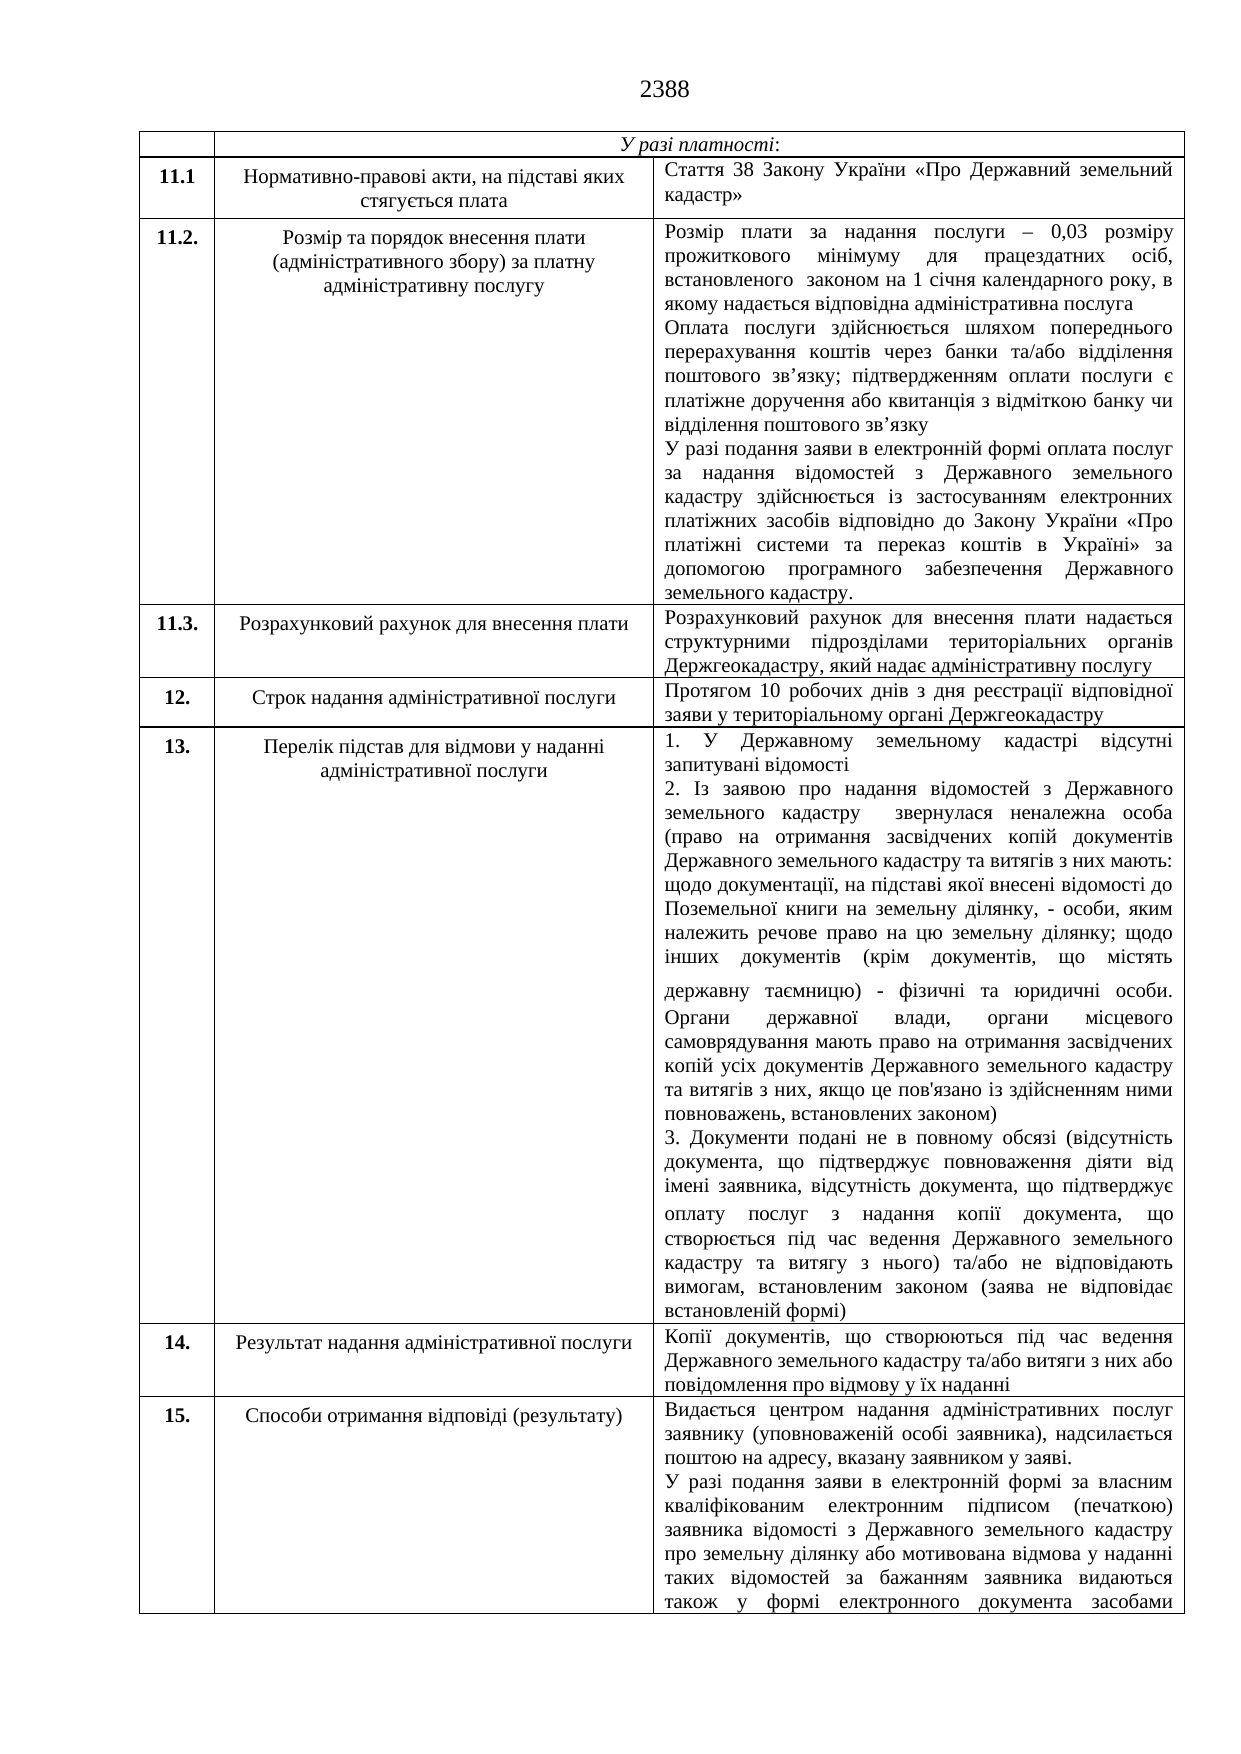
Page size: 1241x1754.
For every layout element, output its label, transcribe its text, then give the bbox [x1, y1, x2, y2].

table_cell Розмір та порядок внесення плати (адміністративного збору) за платну адміністративну послугу [215, 219, 653, 604]
table_cell 11.2. [140, 219, 214, 604]
table_cell 11.3. [140, 605, 214, 677]
table_cell Результат надання адміністративної послуги [215, 1324, 653, 1396]
table_cell Копії документів, що створюються під час ведення Державного земельного кадастру та/або витяги з них або повідомлення про відмову у їх наданні [654, 1324, 1184, 1396]
table_cell 14. [140, 1324, 214, 1396]
table_cell Розрахунковий рахунок для внесення плати [215, 605, 653, 677]
table_cell Перелік підстав для відмови у наданні адміністративної послуги [215, 728, 653, 1322]
table_cell 11.1 [140, 158, 214, 218]
table_cell Протягом 10 робочих днів з дня реєстрації відповідної заяви у територіальному органі Держгеокадастру [654, 678, 1184, 726]
table_cell 15. [140, 1397, 214, 1613]
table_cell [654, 1397, 1184, 1613]
table_cell [140, 132, 214, 156]
table_cell 13. [140, 728, 214, 1322]
table_cell 1. У Державному земельному кадастрі відсутні запитувані відомості 2. Із заявою про надання відомостей з Державного земельного кадастру звернулася неналежна особа (право на отримання засвідчених копій документів Державного земельного кадастру та витягів з них мають: щодо документації, на підставі якої внесені відомості до Поземельної книги на земельну ділянку, - особи, яким належить речове право на цю земельну ділянку; щодо інших документів (крім документів, що містять державну таємницю) - фізичні та юридичні особи. Органи державної влади, органи місцевого самоврядування мають право на отримання засвідчених копій усіх документів Державного земельного кадастру та витягів з них, якщо це пов'язано із здійсненням ними повноважень, встановлених законом) 3. Документи подані не в повному обсязі (відсутність документа, що підтверджує повноваження діяти від імені заявника, відсутність документа, що підтверджує оплату послуг з надання копії документа, що створюється під час ведення Державного земельного кадастру та витягу з нього) та/або не відповідають вимогам, встановленим законом (заява не відповідає встановленій формі) [654, 728, 1184, 1322]
table_cell Стаття 38 Закону України «Про Державний земельний кадастр» [654, 158, 1184, 218]
table_cell 12. [140, 678, 214, 726]
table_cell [215, 1397, 653, 1613]
table_cell У разі платності: [215, 132, 1184, 156]
table_cell Розмір плати за надання послуги – 0,03 розміру прожиткового мінімуму для працездатних осіб, встановленого законом на 1 січня календарного року, в якому надається відповідна адміністративна послуга Оплата послуги здійснюється шляхом попереднього перерахування коштів через банки та/або відділення поштового зв’язку; підтвердженням оплати послуги є платіжне доручення або квитанція з відміткою банку чи відділення поштового зв’язку У разі подання заяви в електронній формі оплата послуг за надання відомостей з Державного земельного кадастру здійснюється із застосуванням електронних платіжних засобів відповідно до Закону України «Про платіжні системи та переказ коштів в Україні» за допомогою програмного забезпечення Державного земельного кадастру. [654, 219, 1184, 604]
table_cell Строк надання адміністративної послуги [215, 678, 653, 726]
table_cell Розрахунковий рахунок для внесення плати надається структурними підрозділами територіальних органів Держгеокадастру, який надає адміністративну послугу [654, 605, 1184, 677]
table_cell Нормативно-правові акти, на підставі яких стягується плата [215, 158, 653, 218]
